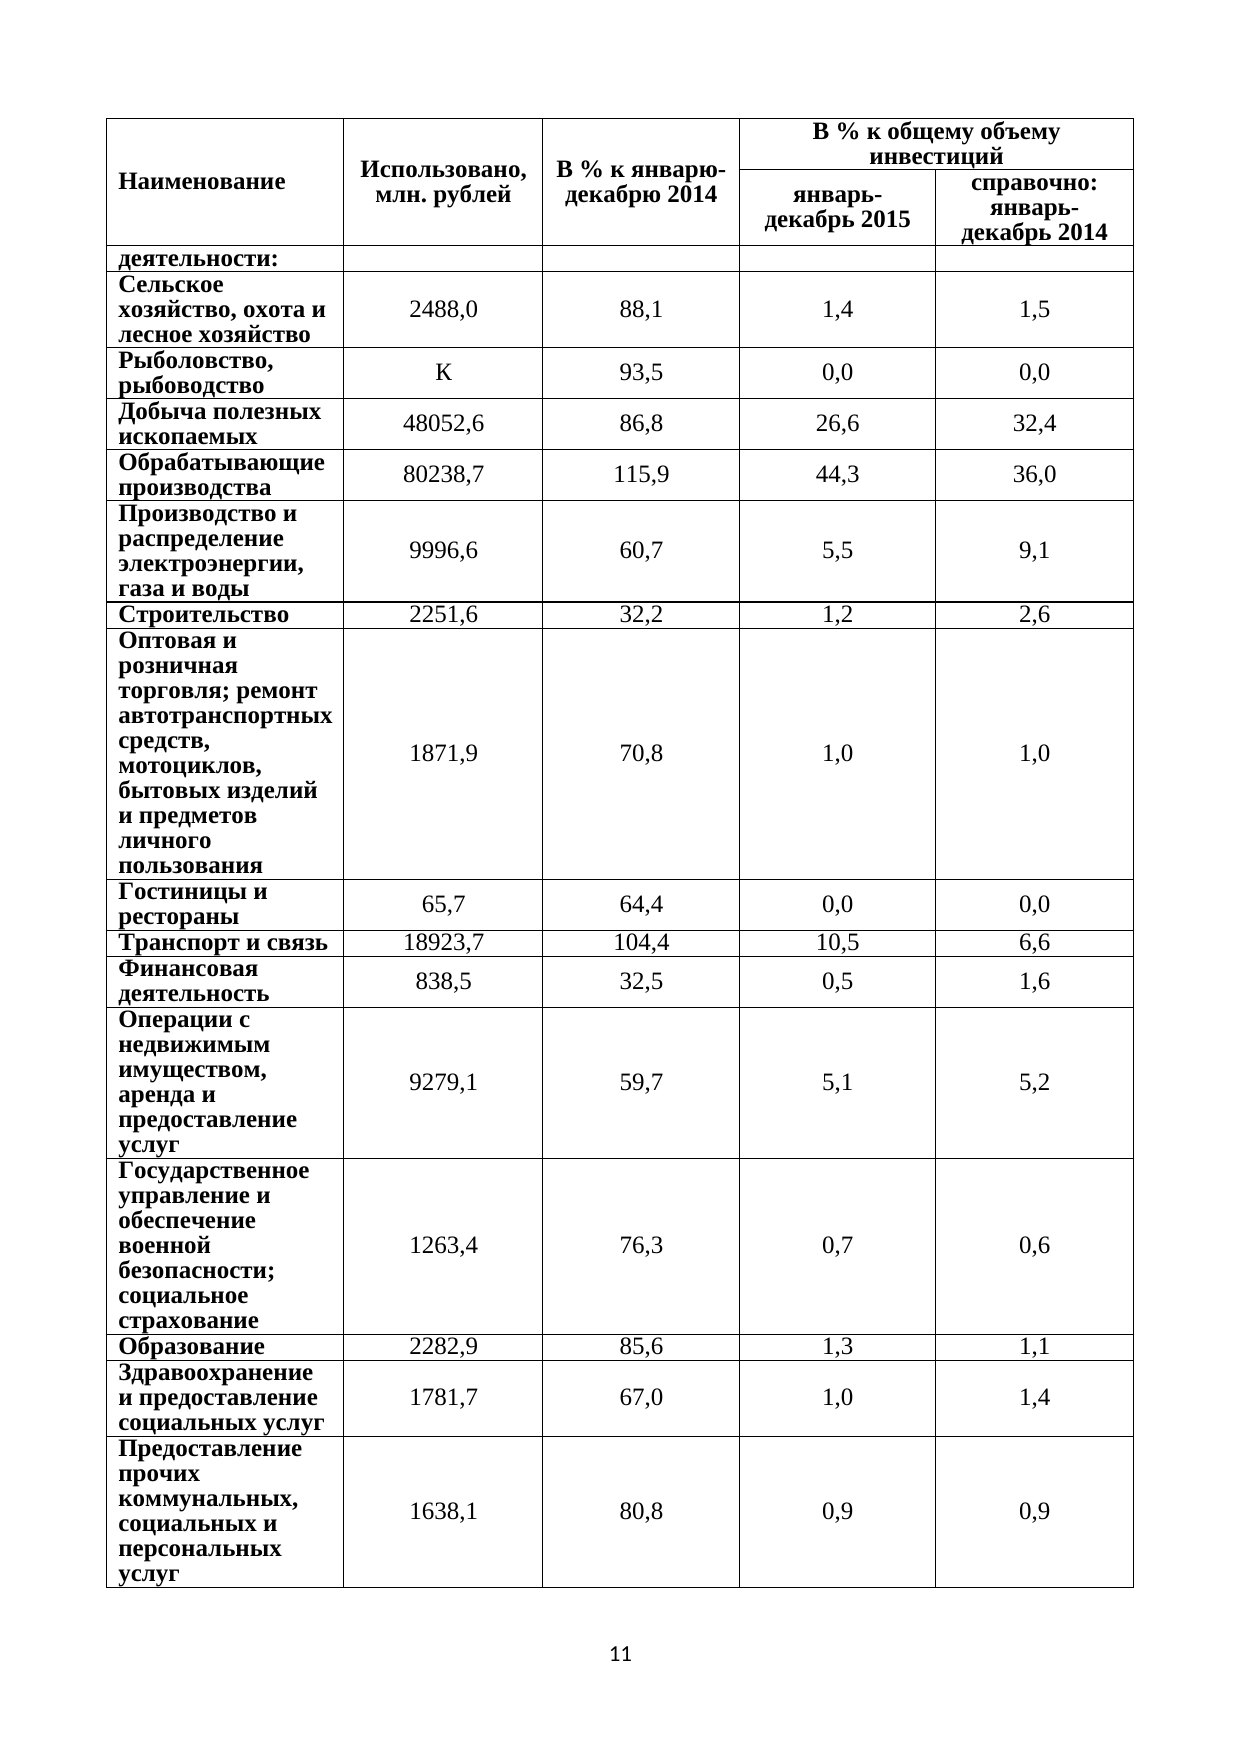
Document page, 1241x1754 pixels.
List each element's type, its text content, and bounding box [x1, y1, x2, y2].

table_cell январь- декабрь 2015 [740, 170, 935, 245]
table_cell 0,0 [740, 880, 935, 929]
table_cell 2488,0 [344, 272, 542, 347]
table_header В % к общему объему инвестиций [740, 119, 1133, 169]
table_cell 0,0 [740, 348, 935, 398]
table_cell 1,5 [936, 272, 1133, 347]
table_cell 80,8 [543, 1437, 739, 1587]
table_cell 9,1 [936, 501, 1133, 601]
table_cell 0,7 [740, 1159, 935, 1334]
table_cell 44,3 [740, 450, 935, 500]
table_cell в том числе по видам деятельности: [107, 246, 343, 271]
table_cell 32,5 [543, 957, 739, 1007]
table_cell Строительство [107, 603, 343, 627]
table_cell 10,5 [740, 931, 935, 956]
table_cell 1638,1 [344, 1437, 542, 1587]
table_cell Государственное управление и обеспечение военной безопасности; социальное страхование [107, 1159, 343, 1334]
table_cell 5,5 [740, 501, 935, 601]
table_cell 0,0 [936, 348, 1133, 398]
table_cell 5,2 [936, 1008, 1133, 1158]
table_cell 59,7 [543, 1008, 739, 1158]
table_cell 1,0 [740, 629, 935, 878]
table_cell [543, 246, 739, 271]
table_cell Здравоохранение и предоставление социальных услуг [107, 1361, 343, 1436]
table_cell 9996,6 [344, 501, 542, 601]
table_cell Сельское хозяйство, охота и лесное хозяйство [107, 272, 343, 347]
table_cell 36,0 [936, 450, 1133, 500]
table_cell 80238,7 [344, 450, 542, 500]
table_cell Рыболовство, рыбоводство [107, 348, 343, 398]
table_cell Оптовая и розничная торговля; ремонт автотранспортных средств, мотоциклов, бытовых изделий и предметов личного пользования [107, 629, 343, 878]
table_cell 86,8 [543, 399, 739, 449]
table_cell 1,0 [740, 1361, 935, 1436]
table_cell 67,0 [543, 1361, 739, 1436]
table_cell [936, 246, 1133, 271]
table_cell 1,2 [740, 603, 935, 627]
table_cell 76,3 [543, 1159, 739, 1334]
table_cell 1,6 [936, 957, 1133, 1007]
table_cell Обрабатывающие производства [107, 450, 343, 500]
table_cell Производство и распределение электроэнергии, газа и воды [107, 501, 343, 601]
table_cell 93,5 [543, 348, 739, 398]
table_cell 1,4 [936, 1361, 1133, 1436]
table_cell Предоставление прочих коммунальных, социальных и персональных услуг [107, 1437, 343, 1587]
table_cell 32,2 [543, 603, 739, 627]
table_cell 0,6 [936, 1159, 1133, 1334]
table_cell [344, 246, 542, 271]
table_cell Транспорт и связь [107, 931, 343, 956]
table_cell справочно: январь- декабрь 2014 [936, 170, 1133, 245]
table_cell Операции с недвижимым имуществом, аренда и предоставление услуг [107, 1008, 343, 1158]
table_cell 9279,1 [344, 1008, 542, 1158]
table_cell [740, 246, 935, 271]
table_cell 838,5 [344, 957, 542, 1007]
table_cell Образование [107, 1335, 343, 1360]
table_cell Финансовая деятельность [107, 957, 343, 1007]
table_cell 6,6 [936, 931, 1133, 956]
table_cell К [344, 348, 542, 398]
table_cell 65,7 [344, 880, 542, 929]
table_cell 1,4 [740, 272, 935, 347]
table_cell 60,7 [543, 501, 739, 601]
table_cell 2282,9 [344, 1335, 542, 1360]
table_cell 1263,4 [344, 1159, 542, 1334]
table_cell 115,9 [543, 450, 739, 500]
table_cell 2,6 [936, 603, 1133, 627]
table_cell 88,1 [543, 272, 739, 347]
table_cell 1871,9 [344, 629, 542, 878]
table_cell 0,9 [936, 1437, 1133, 1587]
table_cell 0,9 [740, 1437, 935, 1587]
table_cell 5,1 [740, 1008, 935, 1158]
table_cell 1,1 [936, 1335, 1133, 1360]
table_cell 32,4 [936, 399, 1133, 449]
table_cell Гостиницы и рестораны [107, 880, 343, 929]
table_cell 1781,7 [344, 1361, 542, 1436]
table_cell 1,0 [936, 629, 1133, 878]
table_cell 70,8 [543, 629, 739, 878]
table_cell 1,3 [740, 1335, 935, 1360]
table_cell 18923,7 [344, 931, 542, 956]
table_cell 64,4 [543, 880, 739, 929]
table_cell 85,6 [543, 1335, 739, 1360]
table_cell 104,4 [543, 931, 739, 956]
table_header Использовано, млн. рублей [344, 119, 542, 245]
table_header В % к январю- декабрю 2014 [543, 119, 739, 245]
table_header Наименование [107, 119, 343, 245]
table_cell Добыча полезных ископаемых [107, 399, 343, 449]
table_cell 26,6 [740, 399, 935, 449]
table_cell 0,5 [740, 957, 935, 1007]
table_cell 2251,6 [344, 603, 542, 627]
table_cell 48052,6 [344, 399, 542, 449]
table_cell 0,0 [936, 880, 1133, 929]
